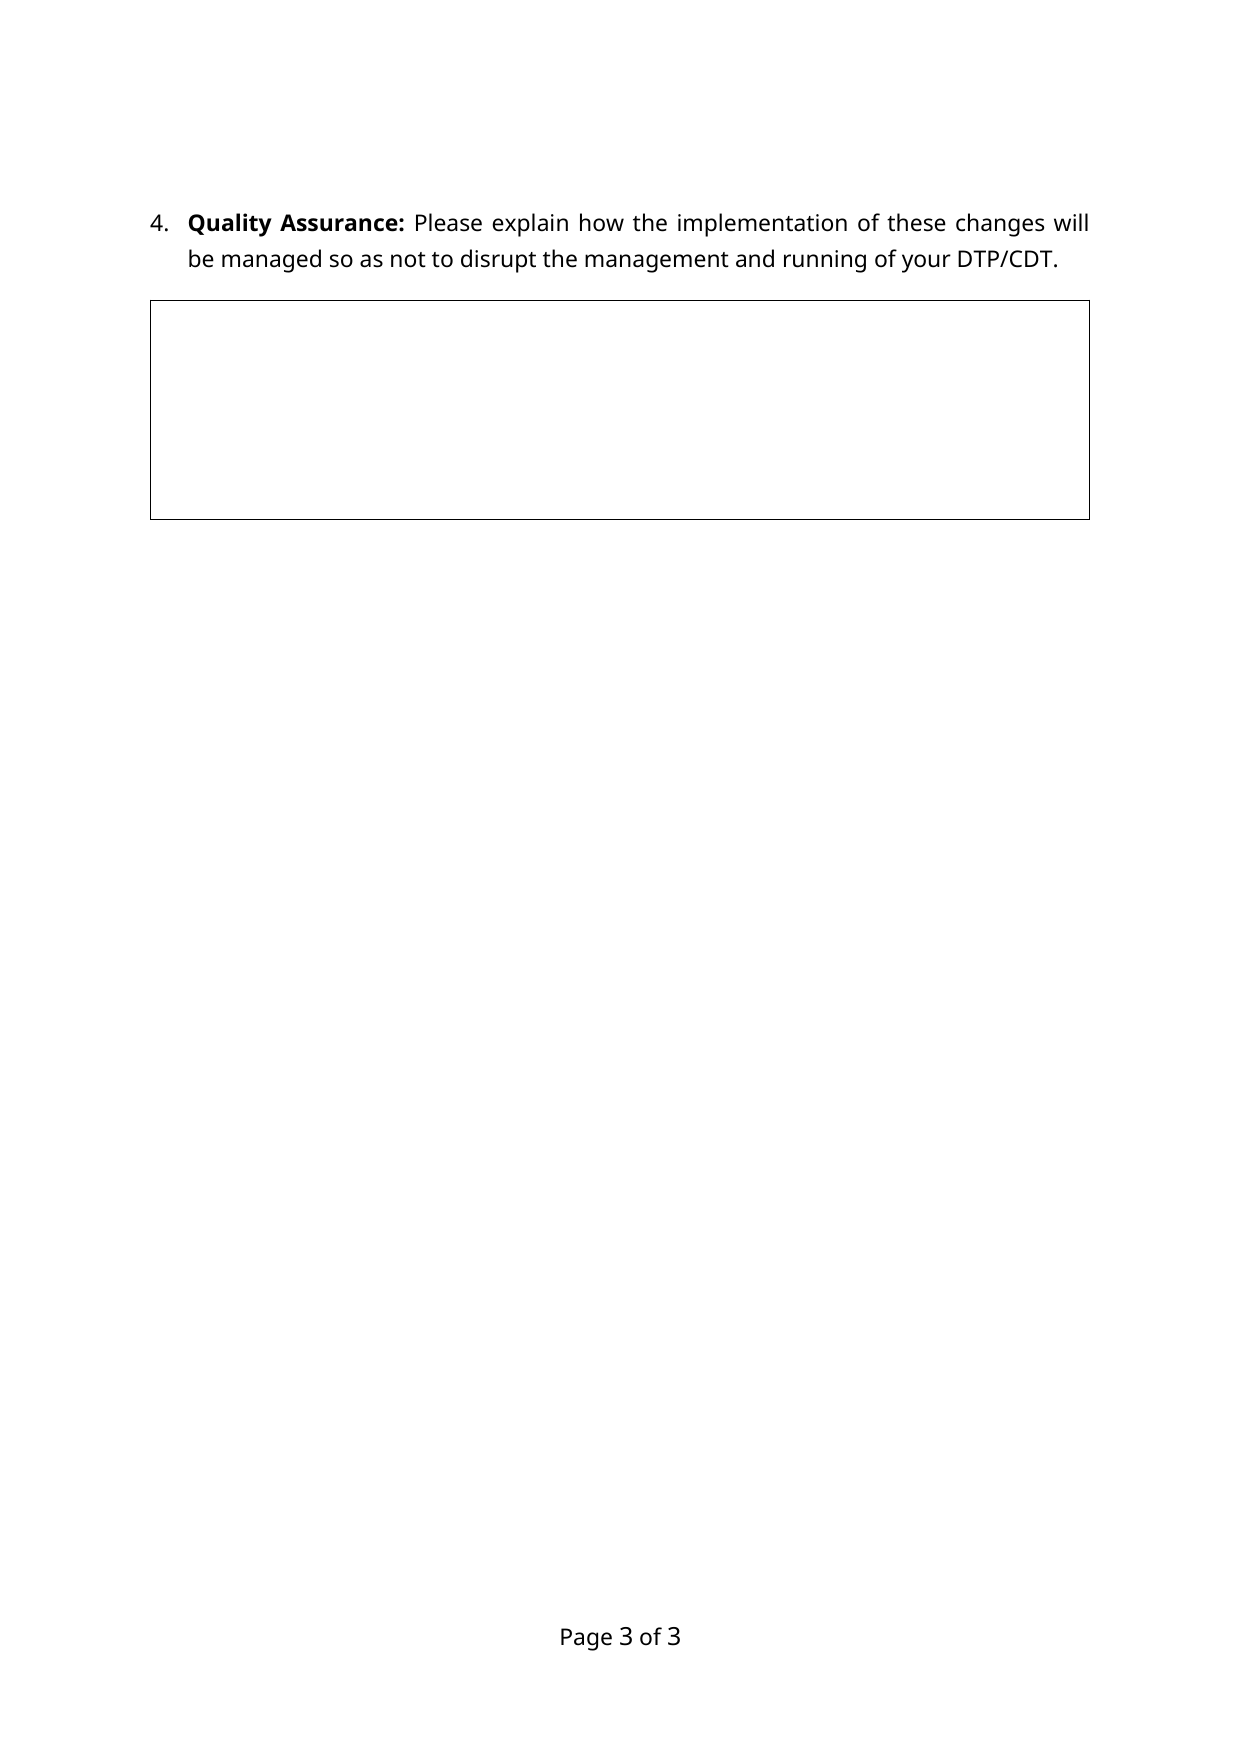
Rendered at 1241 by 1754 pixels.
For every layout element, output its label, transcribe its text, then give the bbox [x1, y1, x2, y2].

list Quality Assurance: Please explain how the implementation of these changes will be managed so as not to disrupt the management and running of your DTP/CDT. [150, 207, 1090, 274]
table_header [151, 301, 1089, 519]
